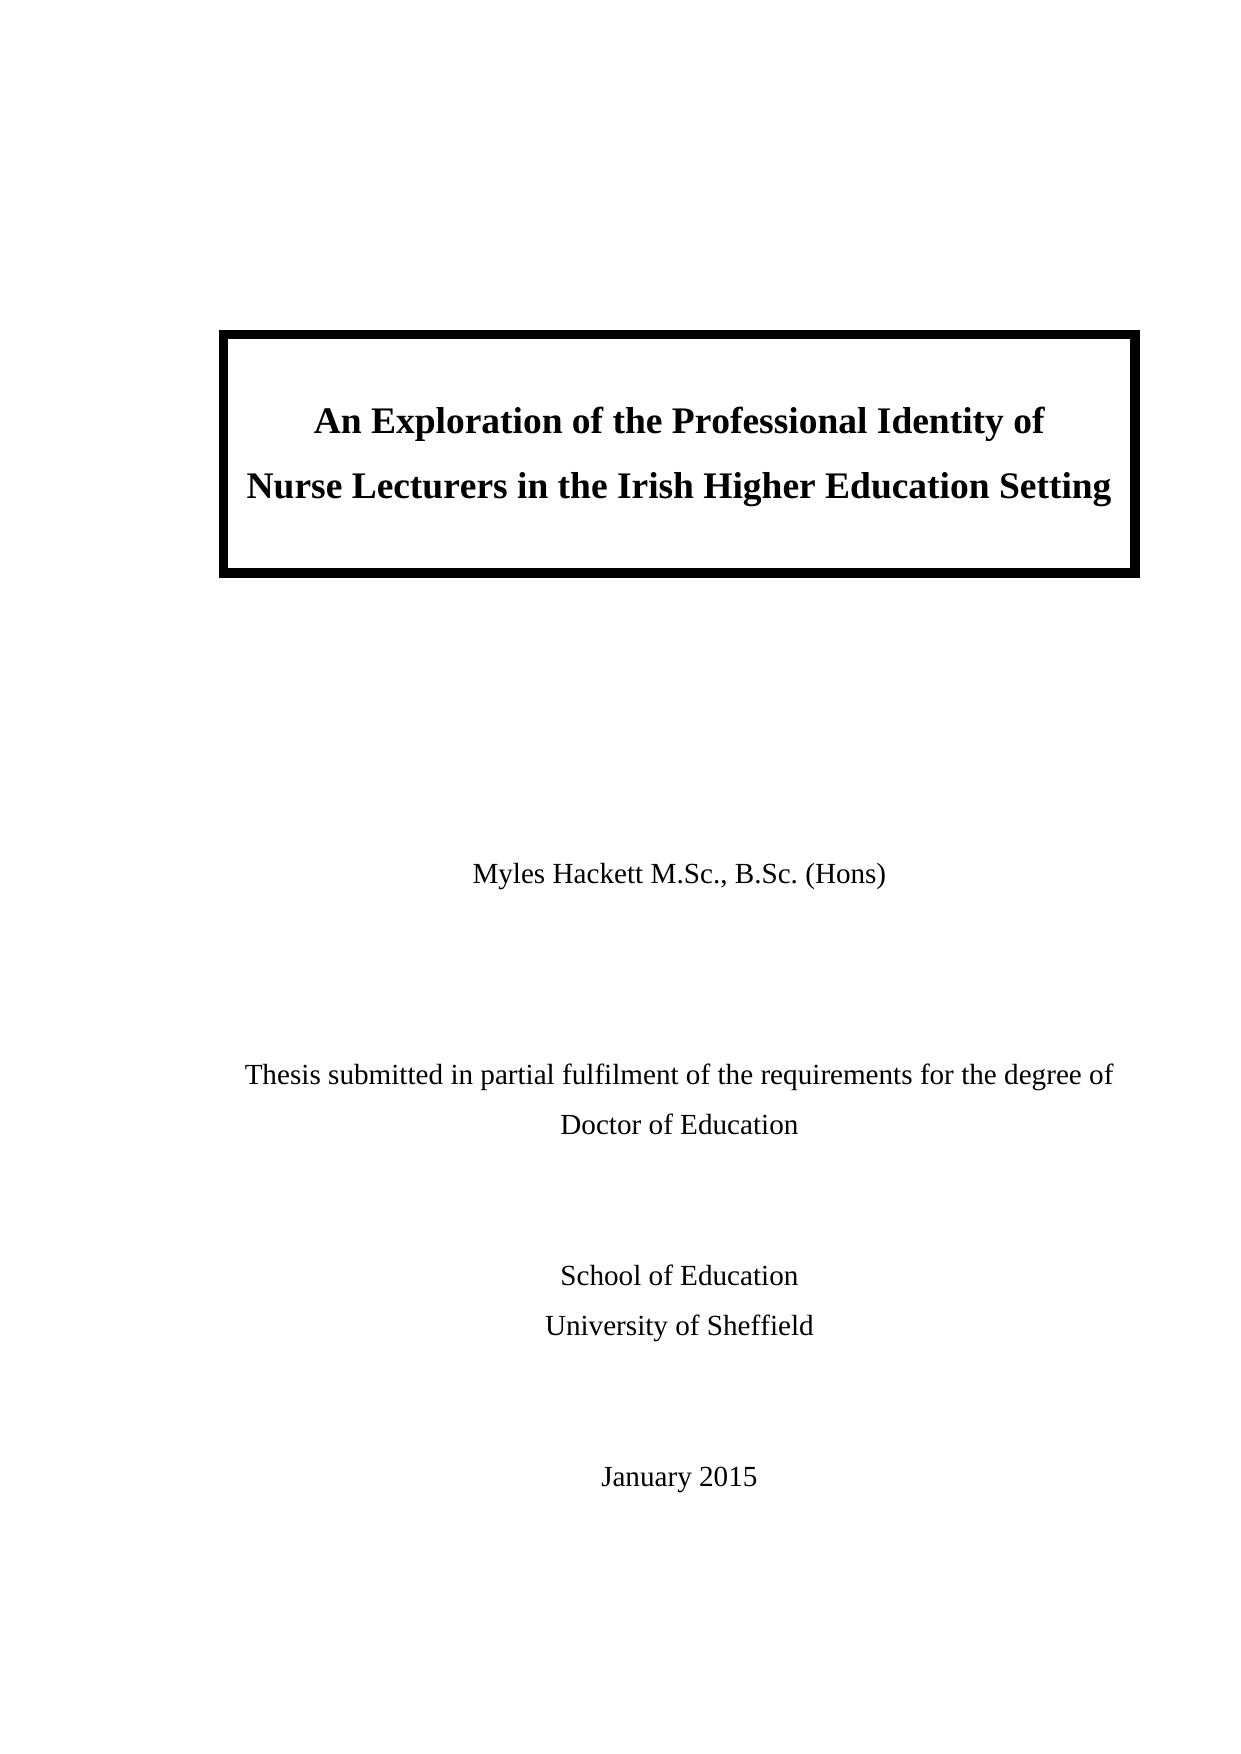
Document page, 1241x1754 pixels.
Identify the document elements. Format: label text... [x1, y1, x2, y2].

text Myles Hackett M.Sc., B.Sc. (Hons) [236, 856, 1122, 889]
text University of Sheffield [236, 1308, 1122, 1342]
text January 2015 [236, 1459, 1122, 1493]
text Doctor of Education [236, 1107, 1122, 1141]
text An Exploration of the Professional Identity of [228, 387, 1130, 442]
text School of Education [236, 1258, 1122, 1292]
text Nurse Lecturers in the Irish Higher Education Setting [228, 452, 1130, 506]
text Thesis submitted in partial fulfilment of the requirements for the degree of [236, 1057, 1122, 1091]
